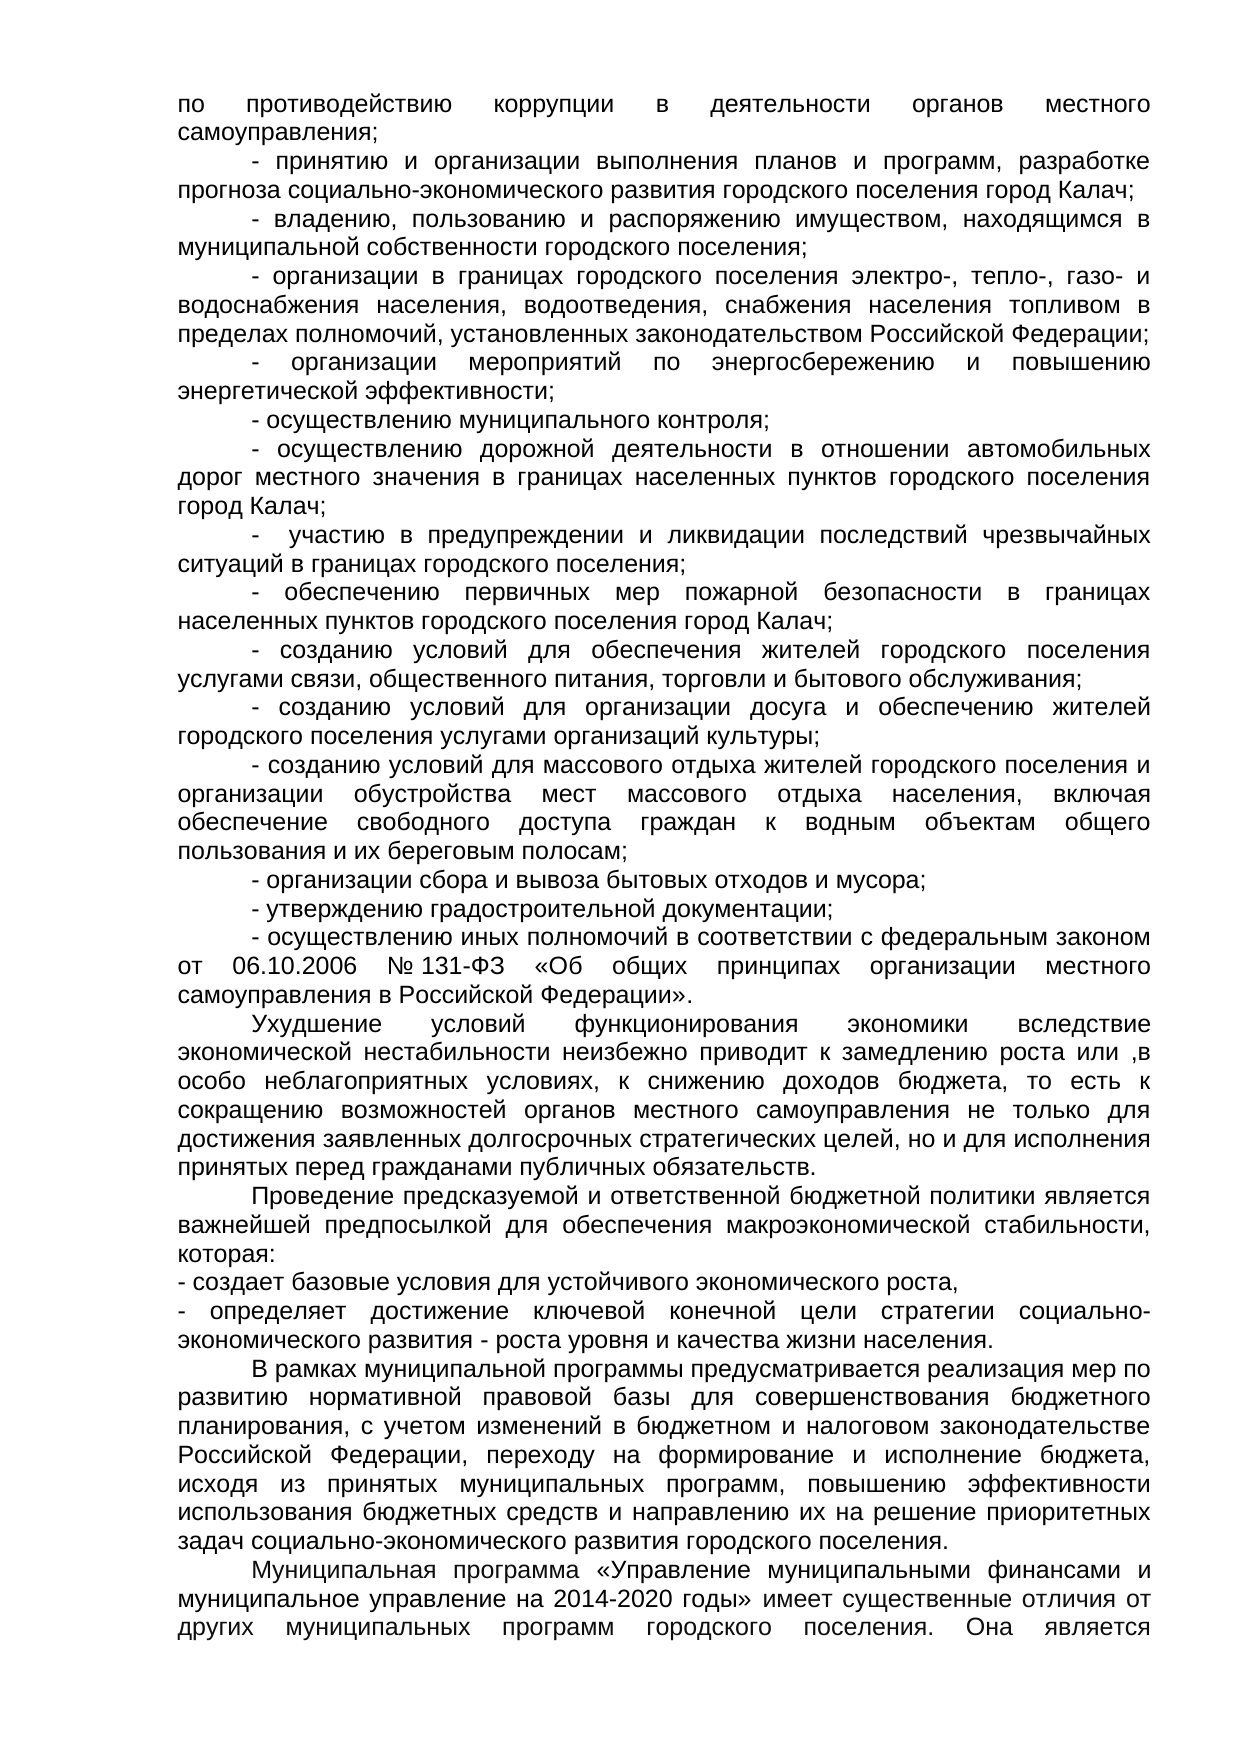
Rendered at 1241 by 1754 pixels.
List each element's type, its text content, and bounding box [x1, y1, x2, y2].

text - осуществлению муниципального контроля; [177, 405, 1152, 434]
text Проведение предсказуемой и ответственной бюджетной политики является важнейшей предпосылкой для обеспечения макроэкономической стабильности, которая: [177, 1181, 1152, 1267]
text - организации в границах городского поселения электро-, тепло-, газо- и водоснабжения населения, водоотведения, снабжения населения топливом в пределах полномочий, установленных законодательством Российской Федерации; [177, 261, 1152, 347]
text - участию в предупреждении и ликвидации последствий чрезвычайных ситуаций в границах городского поселения; [177, 520, 1152, 577]
text Ухудшение условий функционирования экономики вследствие экономической нестабильности неизбежно приводит к замедлению роста или ,в особо неблагоприятных условиях, к снижению доходов бюджета, то есть к сокращению возможностей органов местного самоуправления не только для достижения заявленных долгосрочных стратегических целей, но и для исполнения принятых перед гражданами публичных обязательств. [177, 1009, 1152, 1181]
text - организации сбора и вывоза бытовых отходов и мусора; [177, 865, 1152, 894]
text - осуществлению иных полномочий в соответствии с федеральным законом от 06.10.2006 № 131-ФЗ «Об общих принципах организации местного самоуправления в Российской Федерации». [177, 922, 1152, 1009]
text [177, 1555, 1152, 1641]
text - созданию условий для обеспечения жителей городского поселения услугами связи, общественного питания, торговли и бытового обслуживания; [177, 635, 1152, 692]
text - созданию условий для организации досуга и обеспечению жителей городского поселения услугами организаций культуры; [177, 692, 1152, 750]
text - осуществлению дорожной деятельности в отношении автомобильных дорог местного значения в границах населенных пунктов городского поселения город Калач; [177, 434, 1152, 520]
text - создает базовые условия для устойчивого экономического роста, [177, 1267, 1152, 1296]
text - утверждению градостроительной документации; [177, 894, 1152, 922]
text - принятию и организации выполнения планов и программ, разработке прогноза социально-экономического развития городского поселения город Калач; [177, 146, 1152, 204]
text - обеспечению первичных мер пожарной безопасности в границах населенных пунктов городского поселения город Калач; [177, 577, 1152, 635]
text - владению, пользованию и распоряжению имуществом, находящимся в муниципальной собственности городского поселения; [177, 204, 1152, 261]
text В рамках муниципальной программы предусматривается реализация мер по развитию нормативной правовой базы для совершенствования бюджетного планирования, с учетом изменений в бюджетном и налоговом законодательстве Российской Федерации, переходу на формирование и исполнение бюджета, исходя из принятых муниципальных программ, повышению эффективности использования бюджетных средств и направлению их на решение приоритетных задач социально-экономического развития городского поселения. [177, 1354, 1152, 1555]
text - организации мероприятий по энергосбережению и повышению энергетической эффективности; [177, 347, 1152, 405]
text - созданию условий для массового отдыха жителей городского поселения и организации обустройства мест массового отдыха населения, включая обеспечение свободного доступа граждан к водным объектам общего пользования и их береговым полосам; [177, 750, 1152, 865]
text - определяет достижение ключевой конечной цели стратегии социально-экономического развития - роста уровня и качества жизни населения. [177, 1296, 1152, 1354]
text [177, 89, 1152, 146]
